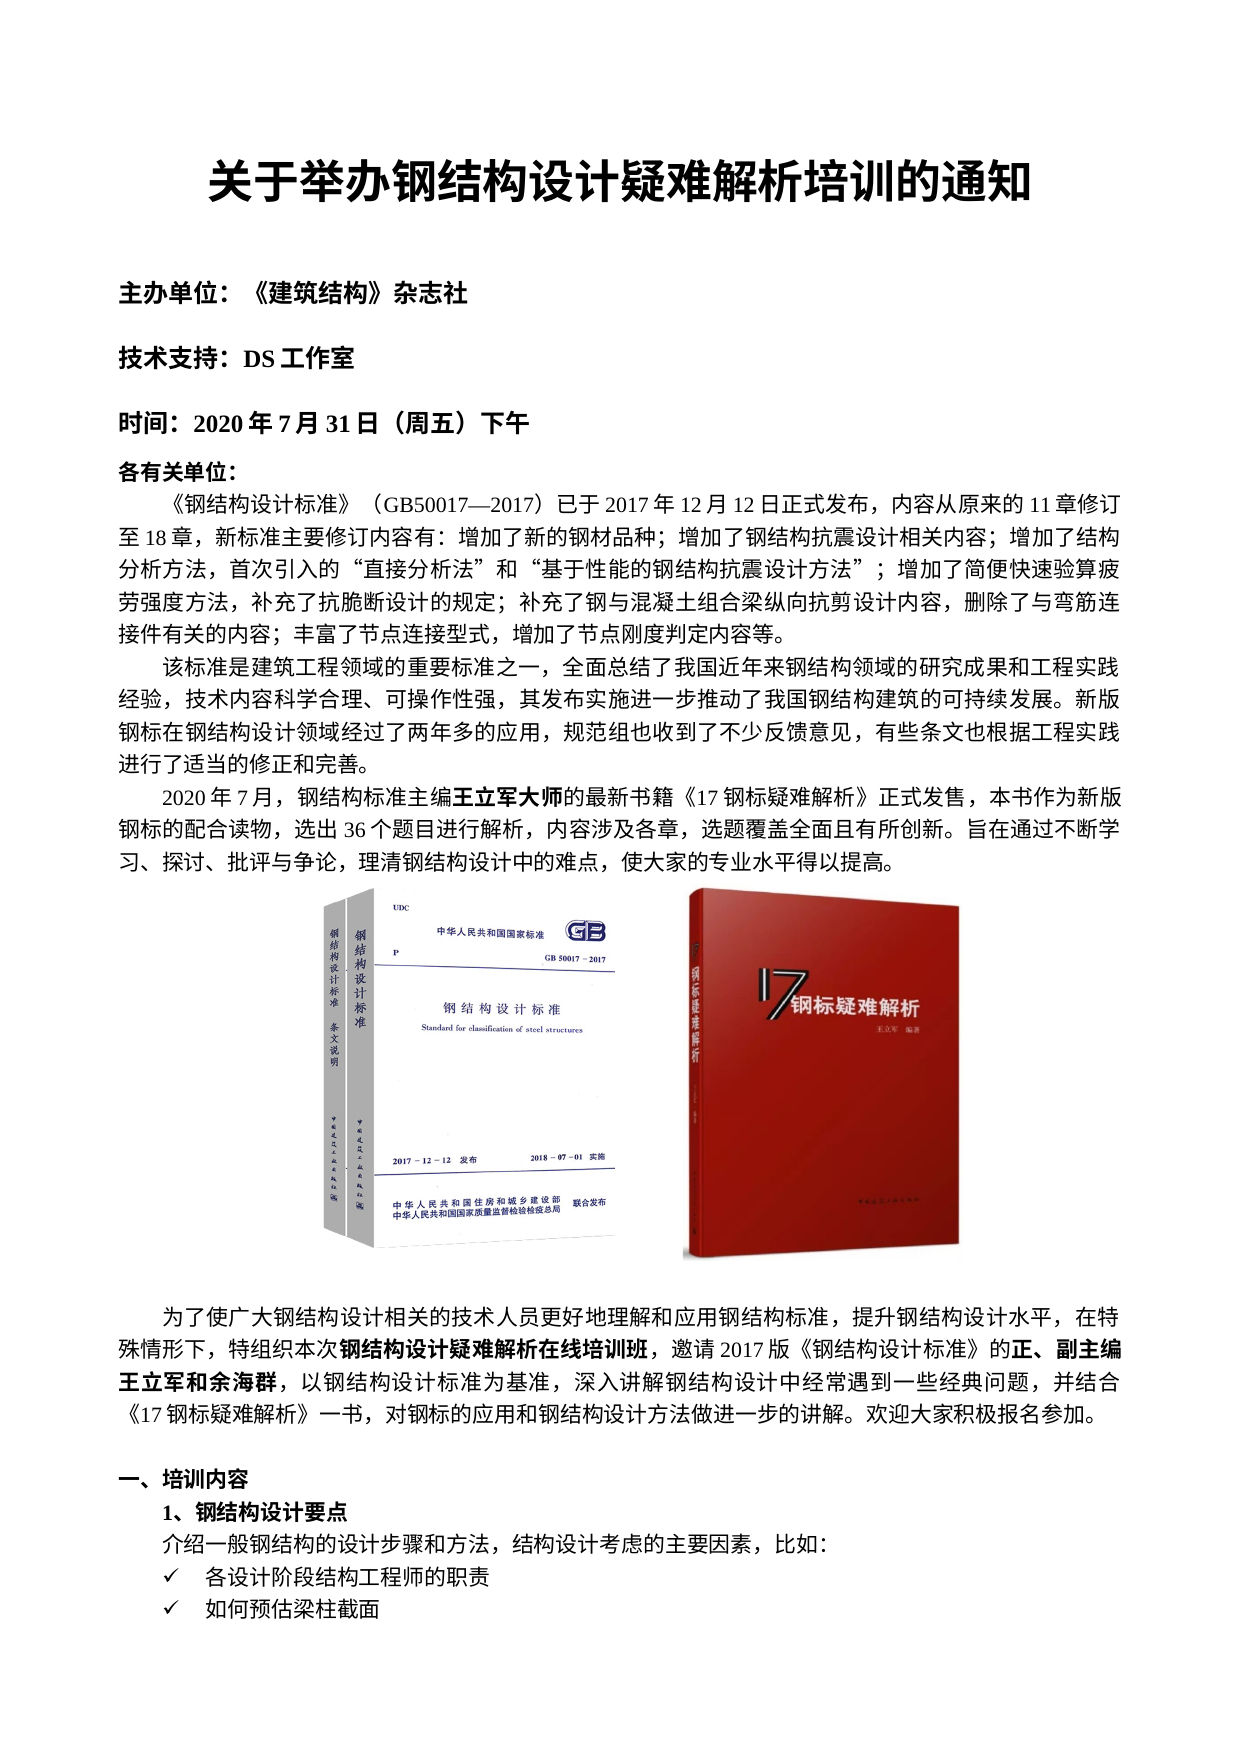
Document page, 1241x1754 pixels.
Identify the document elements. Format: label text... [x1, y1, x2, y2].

text 介绍一般钢结构的设计步骤和方法，结构设计考虑的主要因素，比如： [118, 1527, 1122, 1559]
text 为了使广大钢结构设计相关的技术人员更好地理解和应用钢结构标准，提升钢结构设计水平，在特殊情形下，特组织本次钢结构设计疑难解析在线培训班，邀请2017版《钢结构设计标准》的正、副主编王立军和余海群，以钢结构设计标准为基准，深入讲解钢结构设计中经常遇到一些经典问题，并结合《17钢标疑难解析》一书，对钢标的应用和钢结构设计方法做进一步的讲解。欢迎大家积极报名参加。 [118, 1299, 1122, 1429]
text 1、钢结构设计要点 [118, 1494, 1122, 1527]
text 时间：2020年7月31日（周五）下午 [118, 389, 1122, 454]
text 技术支持：DS工作室 [118, 324, 1122, 389]
text 主办单位：《建筑结构》杂志社 [118, 259, 1122, 324]
text 2020年7月，钢结构标准主编王立军大师的最新书籍《17钢标疑难解析》正式发售，本书作为新版钢标的配合读物，选出36个题目进行解析，内容涉及各章，选题覆盖全面且有所创新。旨在通过不断学习、探讨、批评与争论，理清钢结构设计中的难点，使大家的专业水平得以提高。 [118, 779, 1122, 877]
text 关于举办钢结构设计疑难解析培训的通知 [118, 129, 1122, 227]
text 各有关单位： [118, 454, 1122, 487]
list 如何预估梁柱截面 [162, 1592, 1122, 1624]
picture [277, 877, 662, 1261]
text 《钢结构设计标准》（GB50017—2017）已于2017年12月12日正式发布，内容从原来的11章修订至18章，新标准主要修订内容有：增加了新的钢材品种；增加了钢结构抗震设计相关内容；增加了结构分析方法，首次引入的“直接分析法”和“基于性能的钢结构抗震设计方法”；增加了简便快速验算疲劳强度方法，补充了抗脆断设计的规定；补充了钢与混凝土组合梁纵向抗剪设计内容，删除了与弯筋连接件有关的内容；丰富了节点连接型式，增加了节点刚度判定内容等。 [118, 487, 1122, 649]
picture [682, 882, 963, 1261]
text 该标准是建筑工程领域的重要标准之一，全面总结了我国近年来钢结构领域的研究成果和工程实践经验，技术内容科学合理、可操作性强，其发布实施进一步推动了我国钢结构建筑的可持续发展。新版钢标在钢结构设计领域经过了两年多的应用，规范组也收到了不少反馈意见，有些条文也根据工程实践进行了适当的修正和完善。 [118, 649, 1122, 779]
list 各设计阶段结构工程师的职责 [162, 1559, 1122, 1592]
text 一、培训内容 [118, 1462, 1122, 1494]
